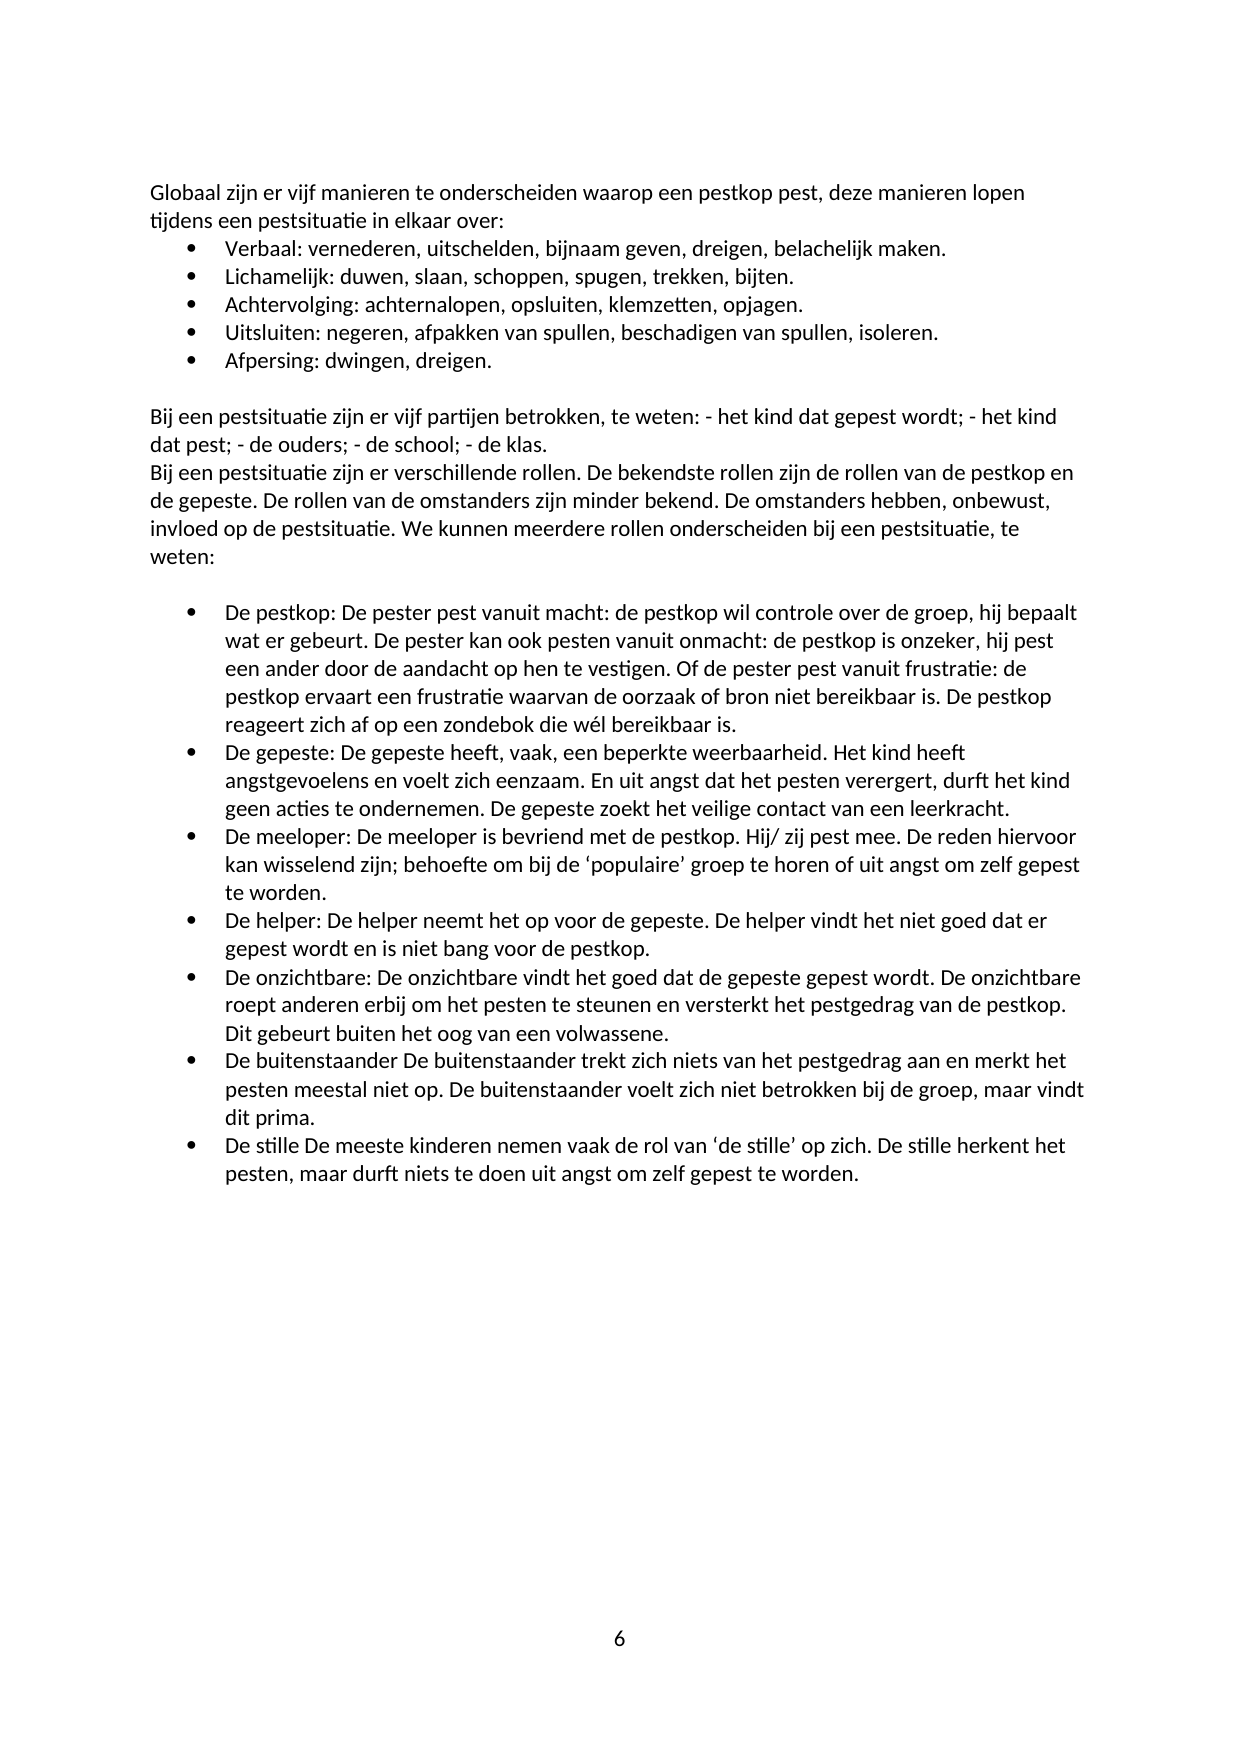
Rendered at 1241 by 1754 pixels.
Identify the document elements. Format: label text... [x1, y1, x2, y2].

text Bij een pestsituatie zijn er vijf partijen betrokken, te weten: - het kind dat gepest wordt; - het kind dat pest; - de ouders; - de school; - de klas. [150, 402, 1090, 458]
text Bij een pestsituatie zijn er verschillende rollen. De bekendste rollen zijn de rollen van de pestkop en de gepeste. De rollen van de omstanders zijn minder bekend. De omstanders hebben, onbewust, invloed op de pestsituatie. We kunnen meerdere rollen onderscheiden bij een pestsituatie, te weten: [150, 458, 1090, 570]
list De meeloper: De meeloper is bevriend met de pestkop. Hij/ zij pest mee. De reden hiervoor kan wisselend zijn; behoefte om bij de ‘populaire’ groep te horen of uit angst om zelf gepest te worden. [187, 822, 1090, 907]
list Achtervolging: achternalopen, opsluiten, klemzetten, opjagen. [187, 290, 1090, 318]
list De onzichtbare: De onzichtbare vindt het goed dat de gepeste gepest wordt. De onzichtbare roept anderen erbij om het pesten te steunen en versterkt het pestgedrag van de pestkop. Dit gebeurt buiten het oog van een volwassene. [187, 963, 1090, 1047]
list De buitenstaander De buitenstaander trekt zich niets van het pestgedrag aan en merkt het pesten meestal niet op. De buitenstaander voelt zich niet betrokken bij de groep, maar vindt dit prima. [187, 1047, 1090, 1131]
list De helper: De helper neemt het op voor de gepeste. De helper vindt het niet goed dat er gepest wordt en is niet bang voor de pestkop. [187, 907, 1090, 963]
list Lichamelijk: duwen, slaan, schoppen, spugen, trekken, bijten. [187, 262, 1090, 290]
text Globaal zijn er vijf manieren te onderscheiden waarop een pestkop pest, deze manieren lopen tijdens een pestsituatie in elkaar over: [150, 178, 1090, 234]
list De stille De meeste kinderen nemen vaak de rol van ‘de stille’ op zich. De stille herkent het pesten, maar durft niets te doen uit angst om zelf gepest te worden. [187, 1131, 1090, 1187]
list De gepeste: De gepeste heeft, vaak, een beperkte weerbaarheid. Het kind heeft angstgevoelens en voelt zich eenzaam. En uit angst dat het pesten verergert, durft het kind geen acties te ondernemen. De gepeste zoekt het veilige contact van een leerkracht. [187, 738, 1090, 822]
list Afpersing: dwingen, dreigen. [187, 346, 1090, 374]
list Verbaal: vernederen, uitschelden, bijnaam geven, dreigen, belachelijk maken. [187, 234, 1090, 262]
list De pestkop: De pester pest vanuit macht: de pestkop wil controle over de groep, hij bepaalt wat er gebeurt. De pester kan ook pesten vanuit onmacht: de pestkop is onzeker, hij pest een ander door de aandacht op hen te vestigen. Of de pester pest vanuit frustratie: de pestkop ervaart een frustratie waarvan de oorzaak of bron niet bereikbaar is. De pestkop reageert zich af op een zondebok die wél bereikbaar is. [187, 598, 1090, 738]
list Uitsluiten: negeren, afpakken van spullen, beschadigen van spullen, isoleren. [187, 318, 1090, 346]
